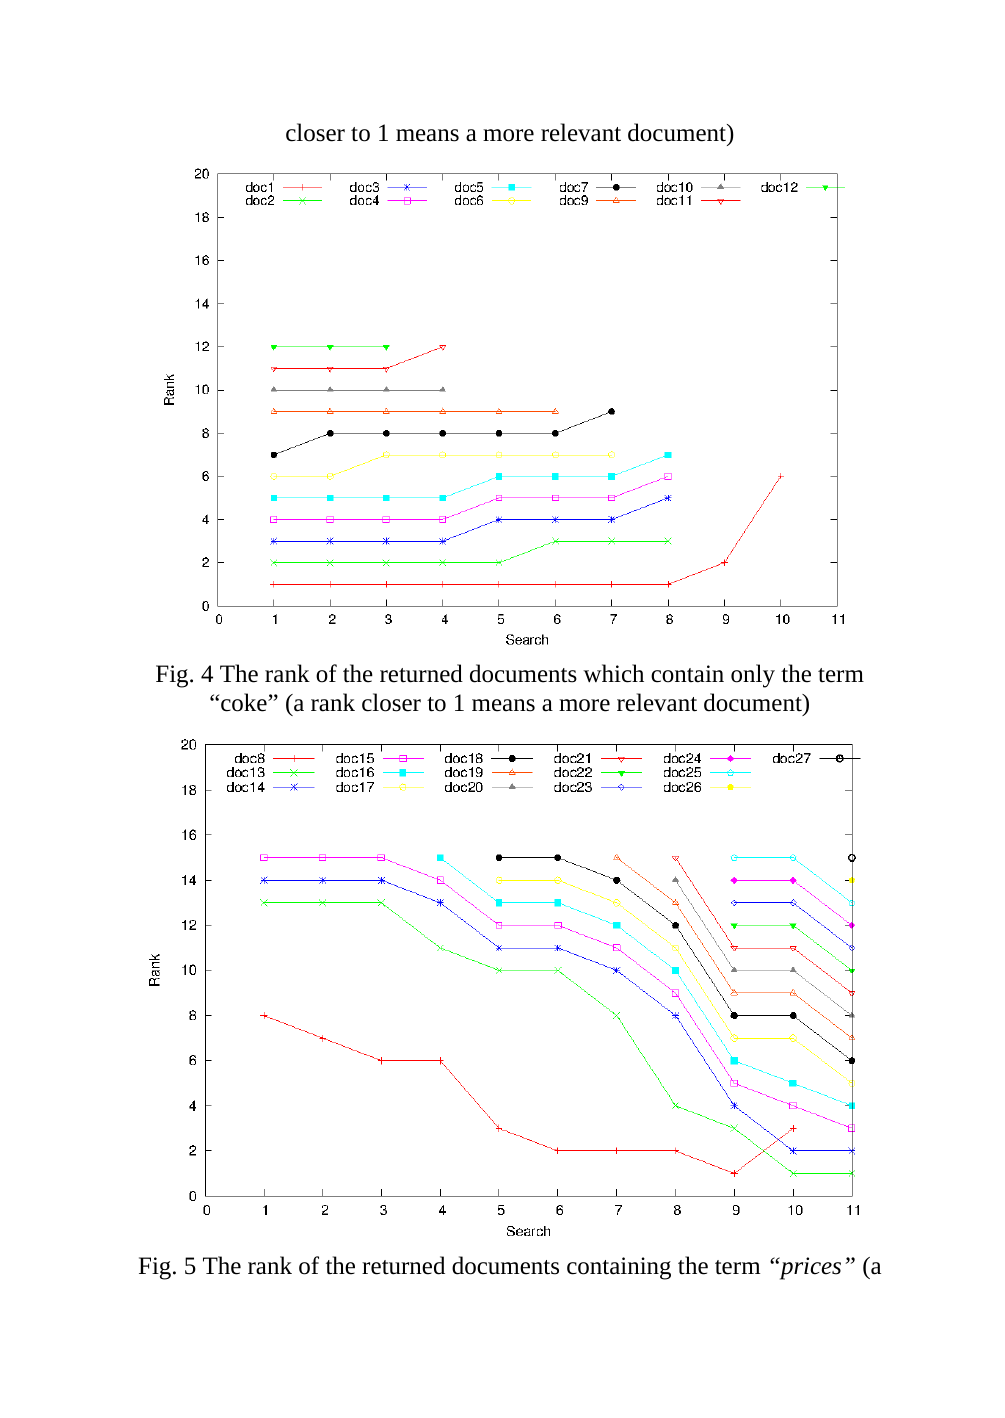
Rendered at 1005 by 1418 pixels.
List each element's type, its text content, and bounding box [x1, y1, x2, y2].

picture [158, 157, 861, 649]
picture [143, 727, 877, 1241]
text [118, 1251, 901, 1279]
text Fig. 4 The rank of the returned documents which contain only the term “coke” (a rank closer to 1 means a more relevant document) [118, 659, 901, 717]
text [118, 118, 901, 147]
